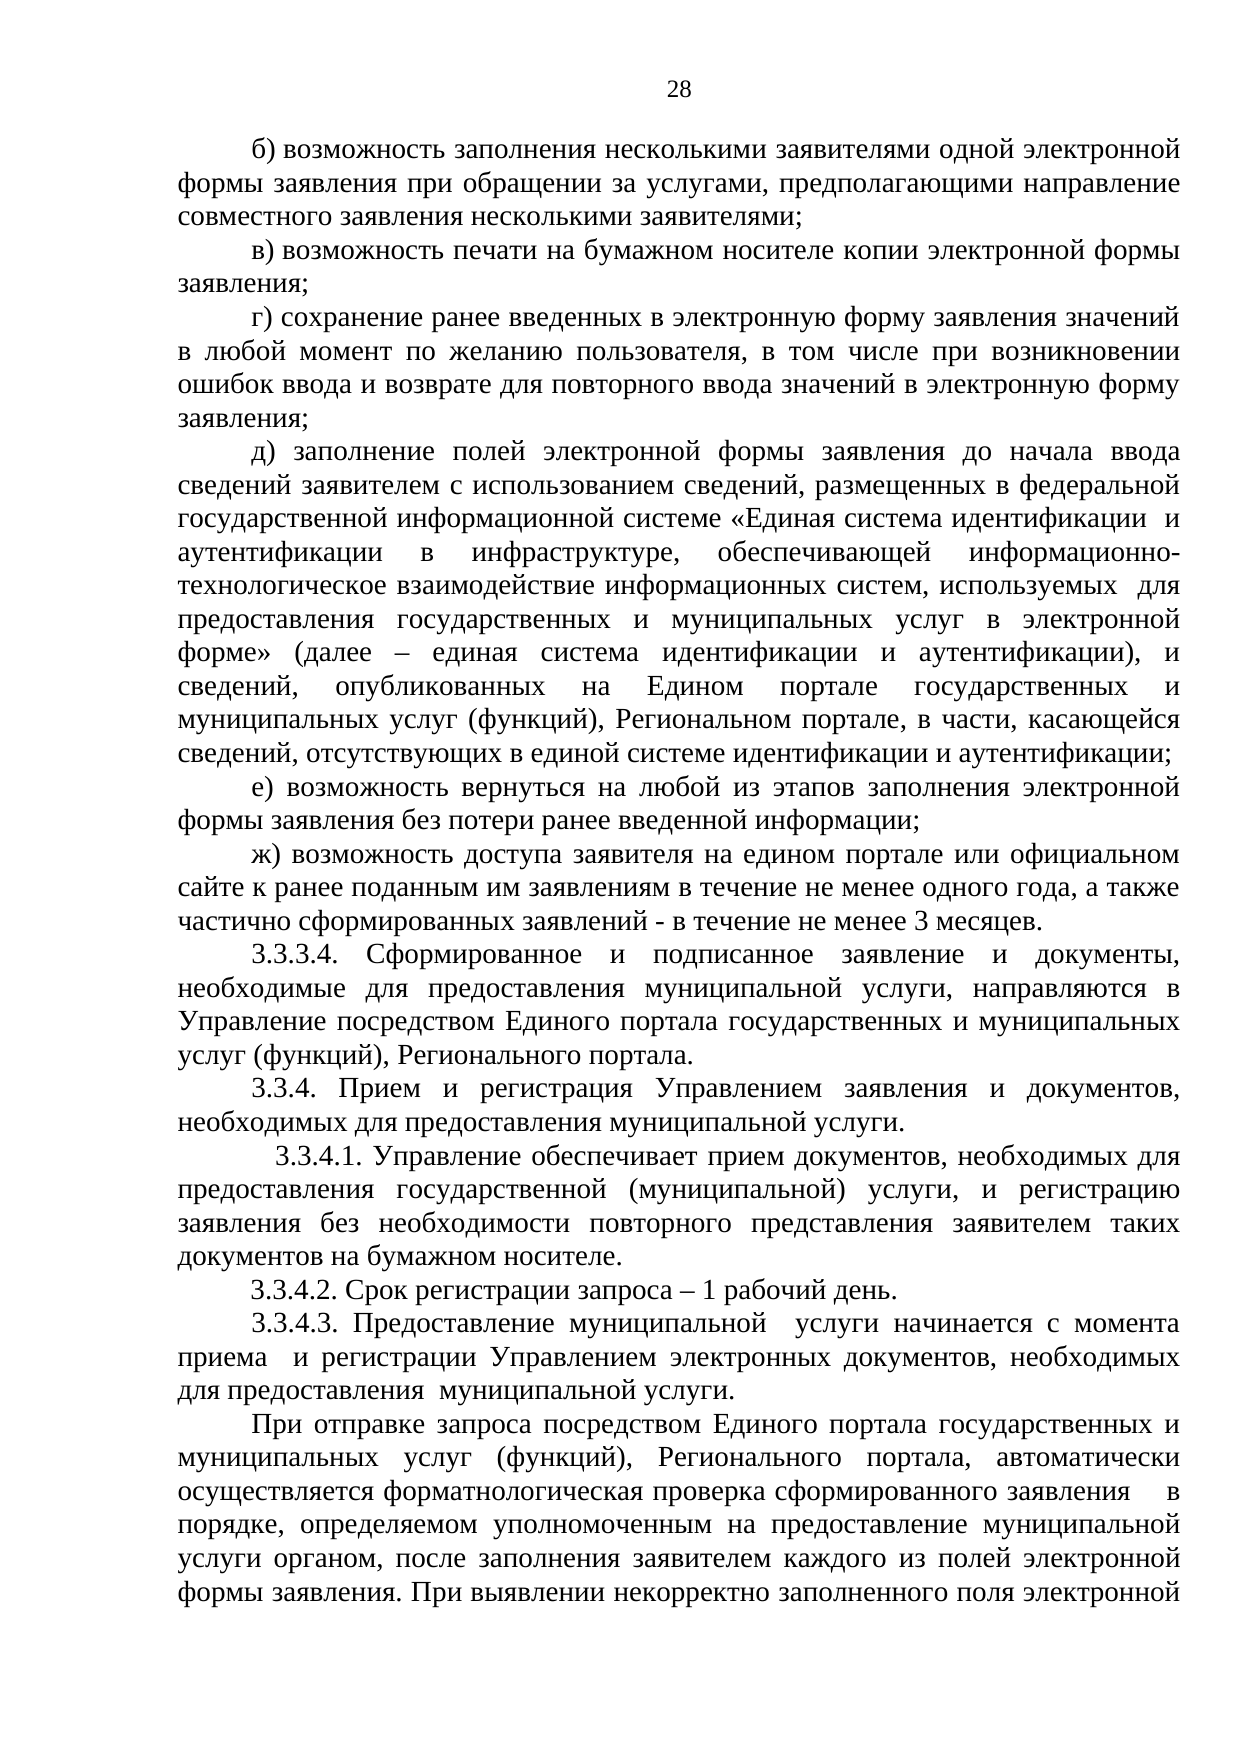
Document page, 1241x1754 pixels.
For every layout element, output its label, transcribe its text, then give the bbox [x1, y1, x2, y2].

text в) возможность печати на бумажном носителе копии электронной формы заявления; [177, 232, 1181, 299]
text 3.3.4.3. Предоставление муниципальной услуги начинается с момента приема и регистрации Управлением электронных документов, необходимых для предоставления муниципальной услуги. [177, 1305, 1181, 1406]
text г) сохранение ранее введенных в электронную форму заявления значений в любой момент по желанию пользователя, в том числе при возникновении ошибок ввода и возврате для повторного ввода значений в электронную форму заявления; [177, 299, 1181, 433]
text 3.3.3.4. Сформированное и подписанное заявление и документы, необходимые для предоставления муниципальной услуги, направляются в Управление посредством Единого портала государственных и муниципальных услуг (функций), Регионального портала. [177, 936, 1181, 1071]
text 3.3.4.1. Управление обеспечивает прием документов, необходимых для предоставления государственной (муниципальной) услуги, и регистрацию заявления без необходимости повторного представления заявителем таких документов на бумажном носителе. [177, 1138, 1181, 1272]
text 3.3.4. Прием и регистрация Управлением заявления и документов, необходимых для предоставления муниципальной услуги. [177, 1071, 1181, 1138]
text 3.3.4.2. Срок регистрации запроса – 1 рабочий день. [177, 1272, 1181, 1305]
text б) возможность заполнения несколькими заявителями одной электронной формы заявления при обращении за услугами, предполагающими направление совместного заявления несколькими заявителями; [177, 131, 1181, 232]
text е) возможность вернуться на любой из этапов заполнения электронной формы заявления без потери ранее введенной информации; [177, 769, 1181, 836]
text д) заполнение полей электронной формы заявления до начала ввода сведений заявителем с использованием сведений, размещенных в федеральной государственной информационной системе «Единая система идентификации и аутентификации в инфраструктуре, обеспечивающей информационно-технологическое взаимодействие информационных систем, используемых для предоставления государственных и муниципальных услуг в электронной форме» (далее – единая система идентификации и аутентификации), и сведений, опубликованных на Едином портале государственных и муниципальных услуг (функций), Региональном портале, в части, касающейся сведений, отсутствующих в единой системе идентификации и аутентификации; [177, 433, 1181, 769]
text ж) возможность доступа заявителя на едином портале или официальном сайте к ранее поданным им заявлениям в течение не менее одного года, а также частично сформированных заявлений - в течение не менее 3 месяцев. [177, 836, 1181, 936]
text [177, 1406, 1181, 1607]
